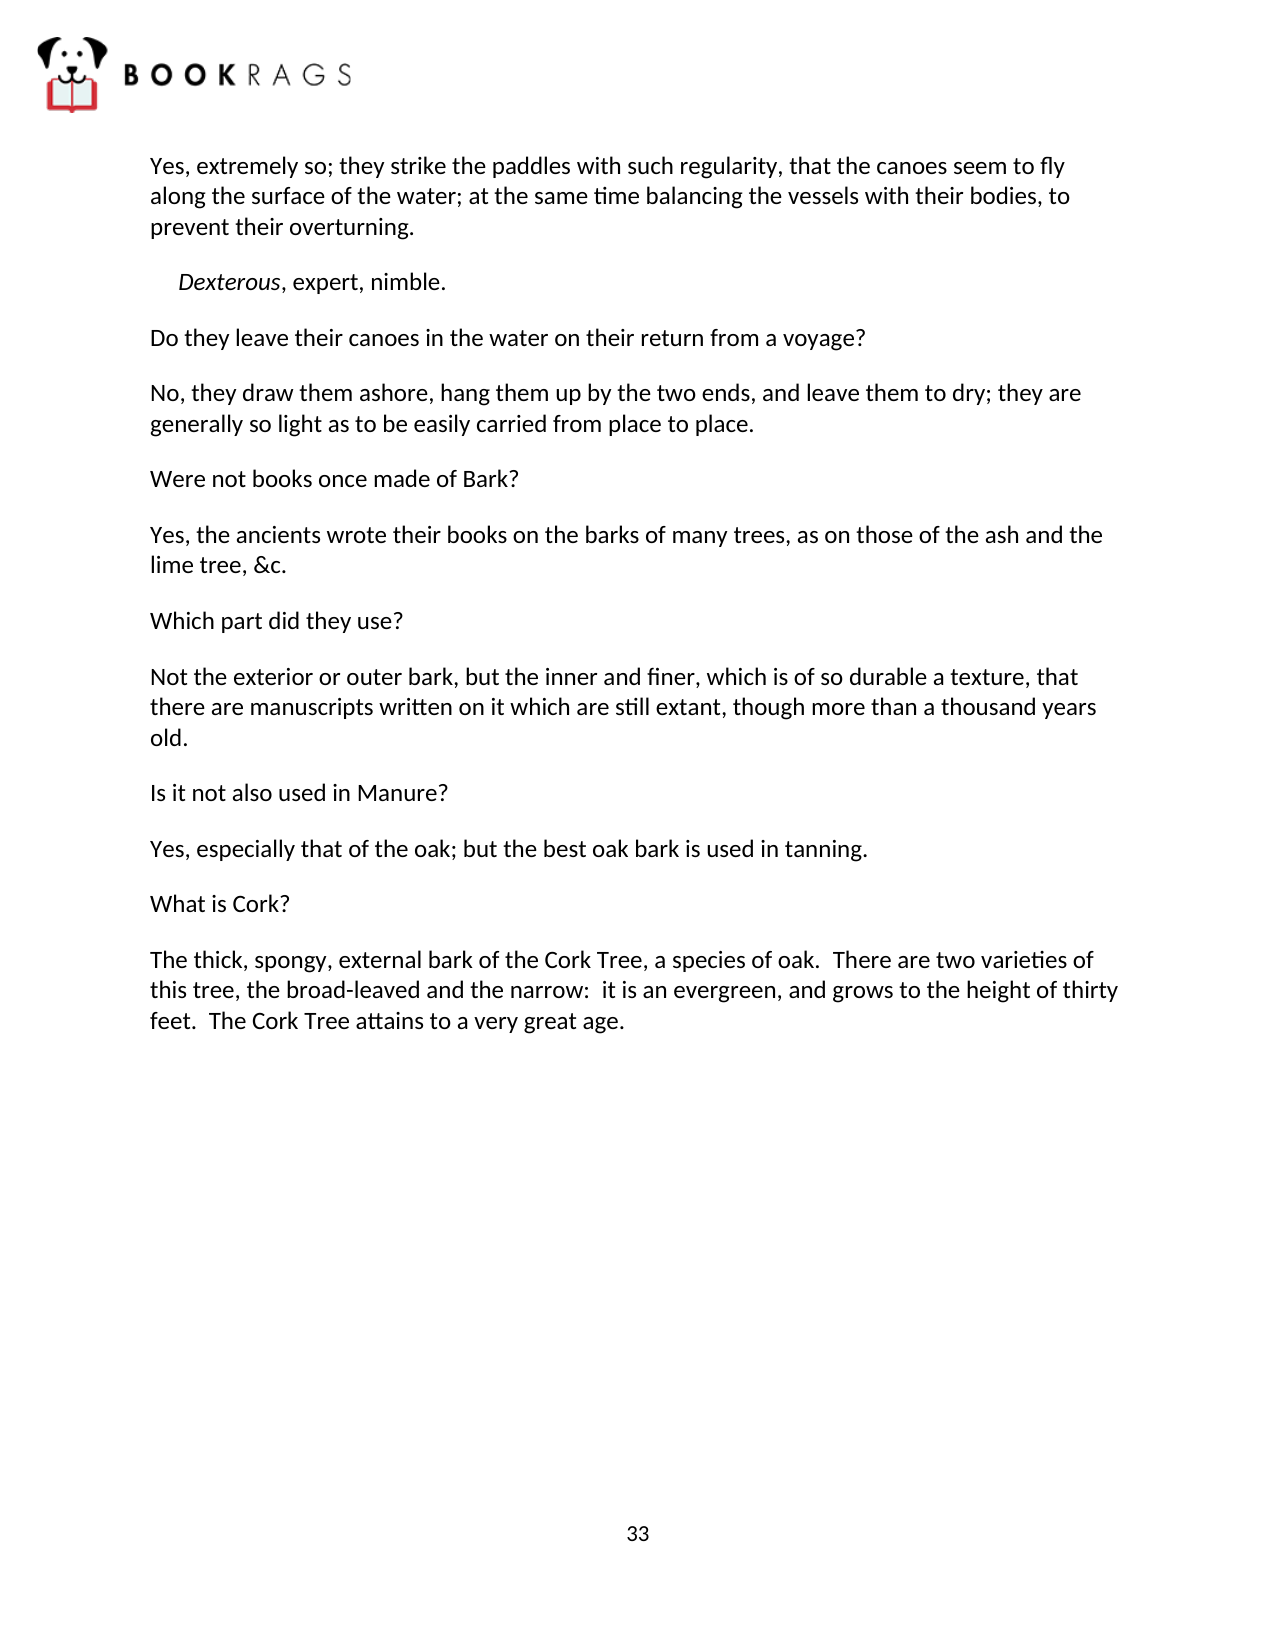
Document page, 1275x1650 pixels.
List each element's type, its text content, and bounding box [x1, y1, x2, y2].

text What is Cork? [150, 888, 1125, 919]
text Is it not also used in Manure? [150, 777, 1125, 808]
text The thick, spongy, external bark of the Cork Tree, a species of oak. There are two varieties of this tree, the broad-leaved and the narrow: it is an evergreen, and grows to the height of thirty feet. The Cork Tree attains to a very great age. [150, 944, 1125, 1035]
text Not the exterior or outer bark, but the inner and finer, which is of so durable a texture, that there are manuscripts written on it which are still extant, though more than a thousand years old. [150, 661, 1125, 752]
text No, they draw them ashore, hang them up by the two ends, and leave them to dry; they are generally so light as to be easily carried from place to place. [150, 378, 1125, 439]
text Which part did they use? [150, 605, 1125, 636]
text Yes, especially that of the oak; but the best oak bark is used in tanning. [150, 833, 1125, 863]
picture [37, 37, 351, 113]
text Yes, the ancients wrote their books on the barks of many trees, as on those of the ash and the lime tree, &c. [150, 519, 1125, 580]
text Yes, extremely so; they strike the paddles with such regularity, that the canoes seem to fly along the surface of the water; at the same time balancing the vessels with their bodies, to prevent their overturning. [150, 150, 1125, 242]
text Dexterous, expert, nimble. [150, 267, 1125, 297]
text Do they leave their canoes in the water on their return from a voyage? [150, 322, 1125, 353]
text Were not books once made of Bark? [150, 464, 1125, 494]
